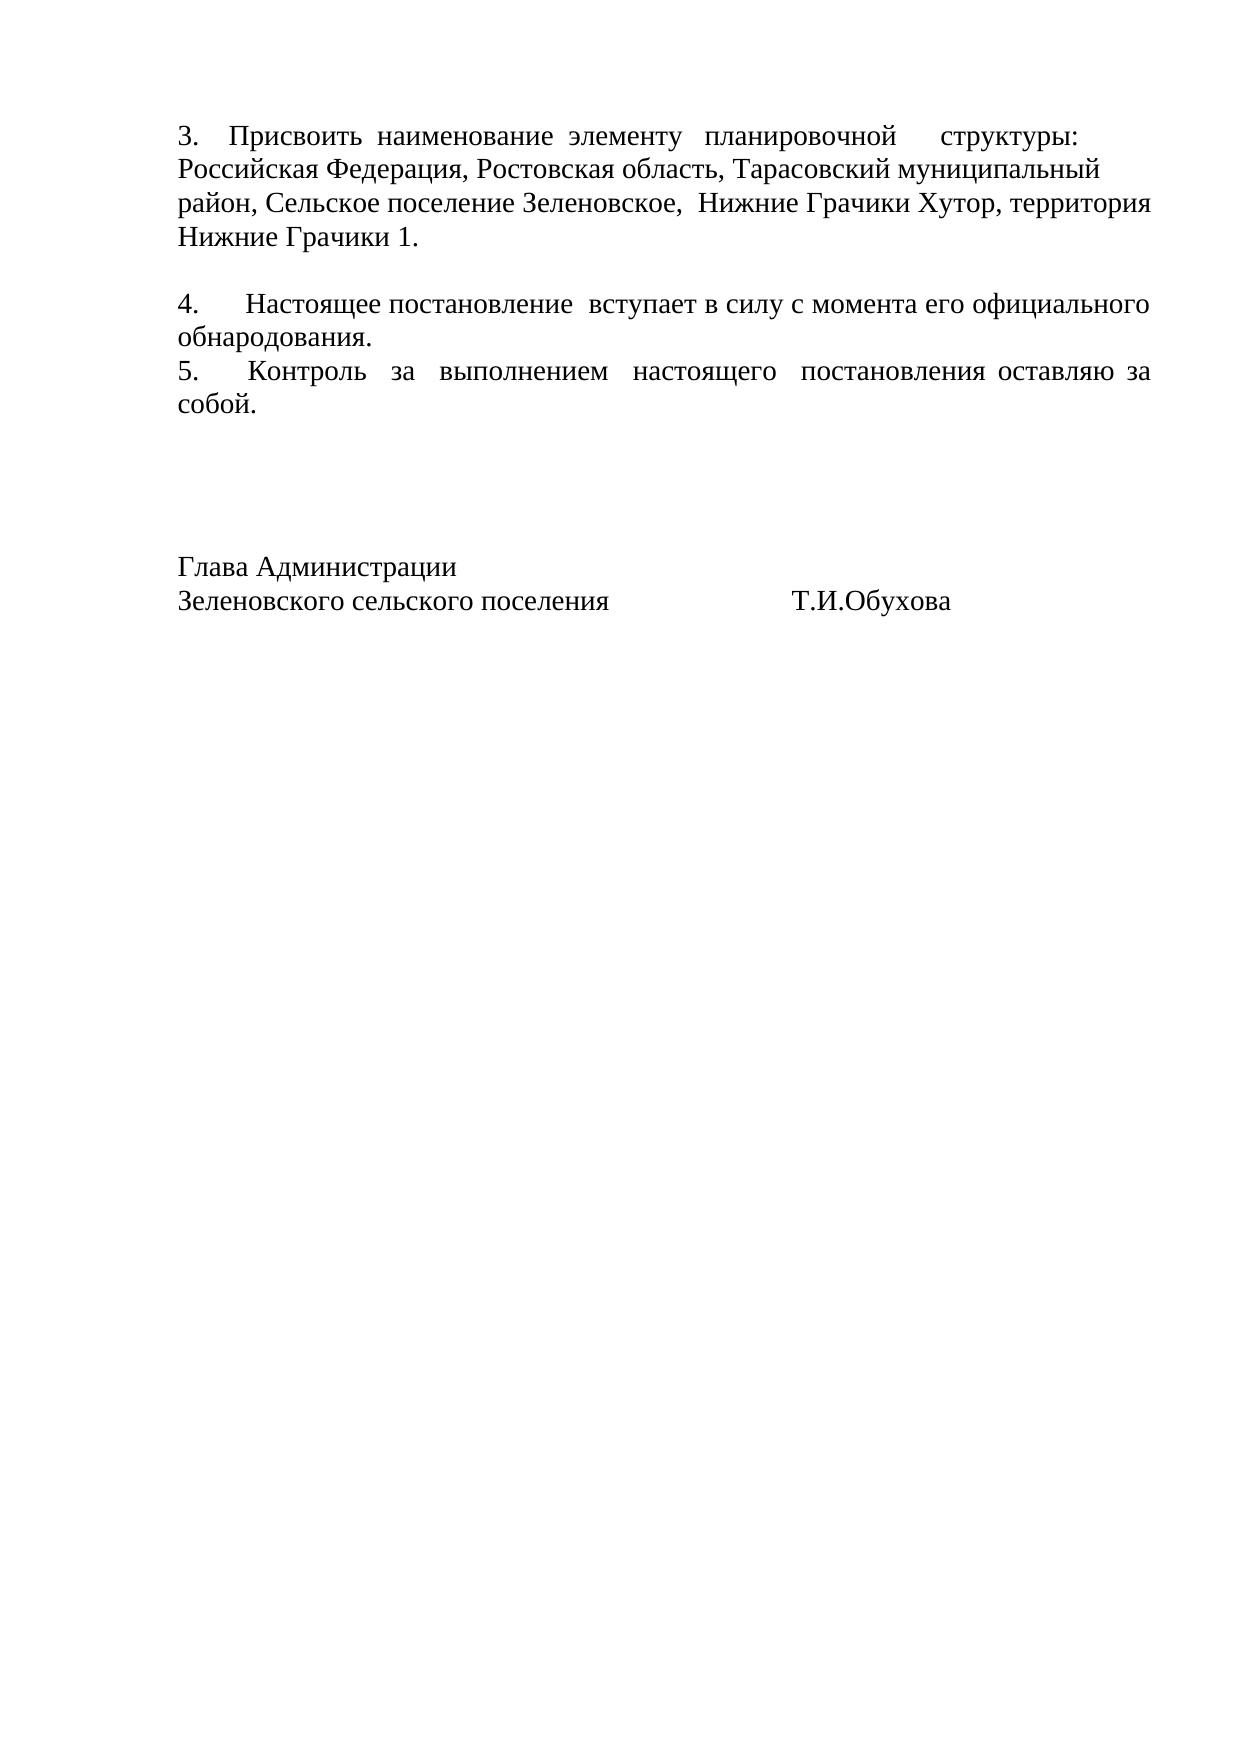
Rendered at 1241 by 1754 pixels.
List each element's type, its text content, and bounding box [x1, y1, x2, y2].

text 3. Присвоить наименование элементу планировочной структуры: Российская Федерация, Ростовская область, Тарасовский муниципальный район, Сельское поселение Зеленовское, Нижние Грачики Хутор, территория Нижние Грачики 1. [177, 118, 1152, 252]
text 4. Настоящее постановление вступает в силу с момента его официального обнародования. [177, 286, 1152, 353]
text 5. Контроль за выполнением настоящего постановления оставляю за собой. [177, 353, 1152, 420]
text Глава Администрации Зеленовского сельского поселения Т.И.Обухова [177, 549, 1152, 616]
